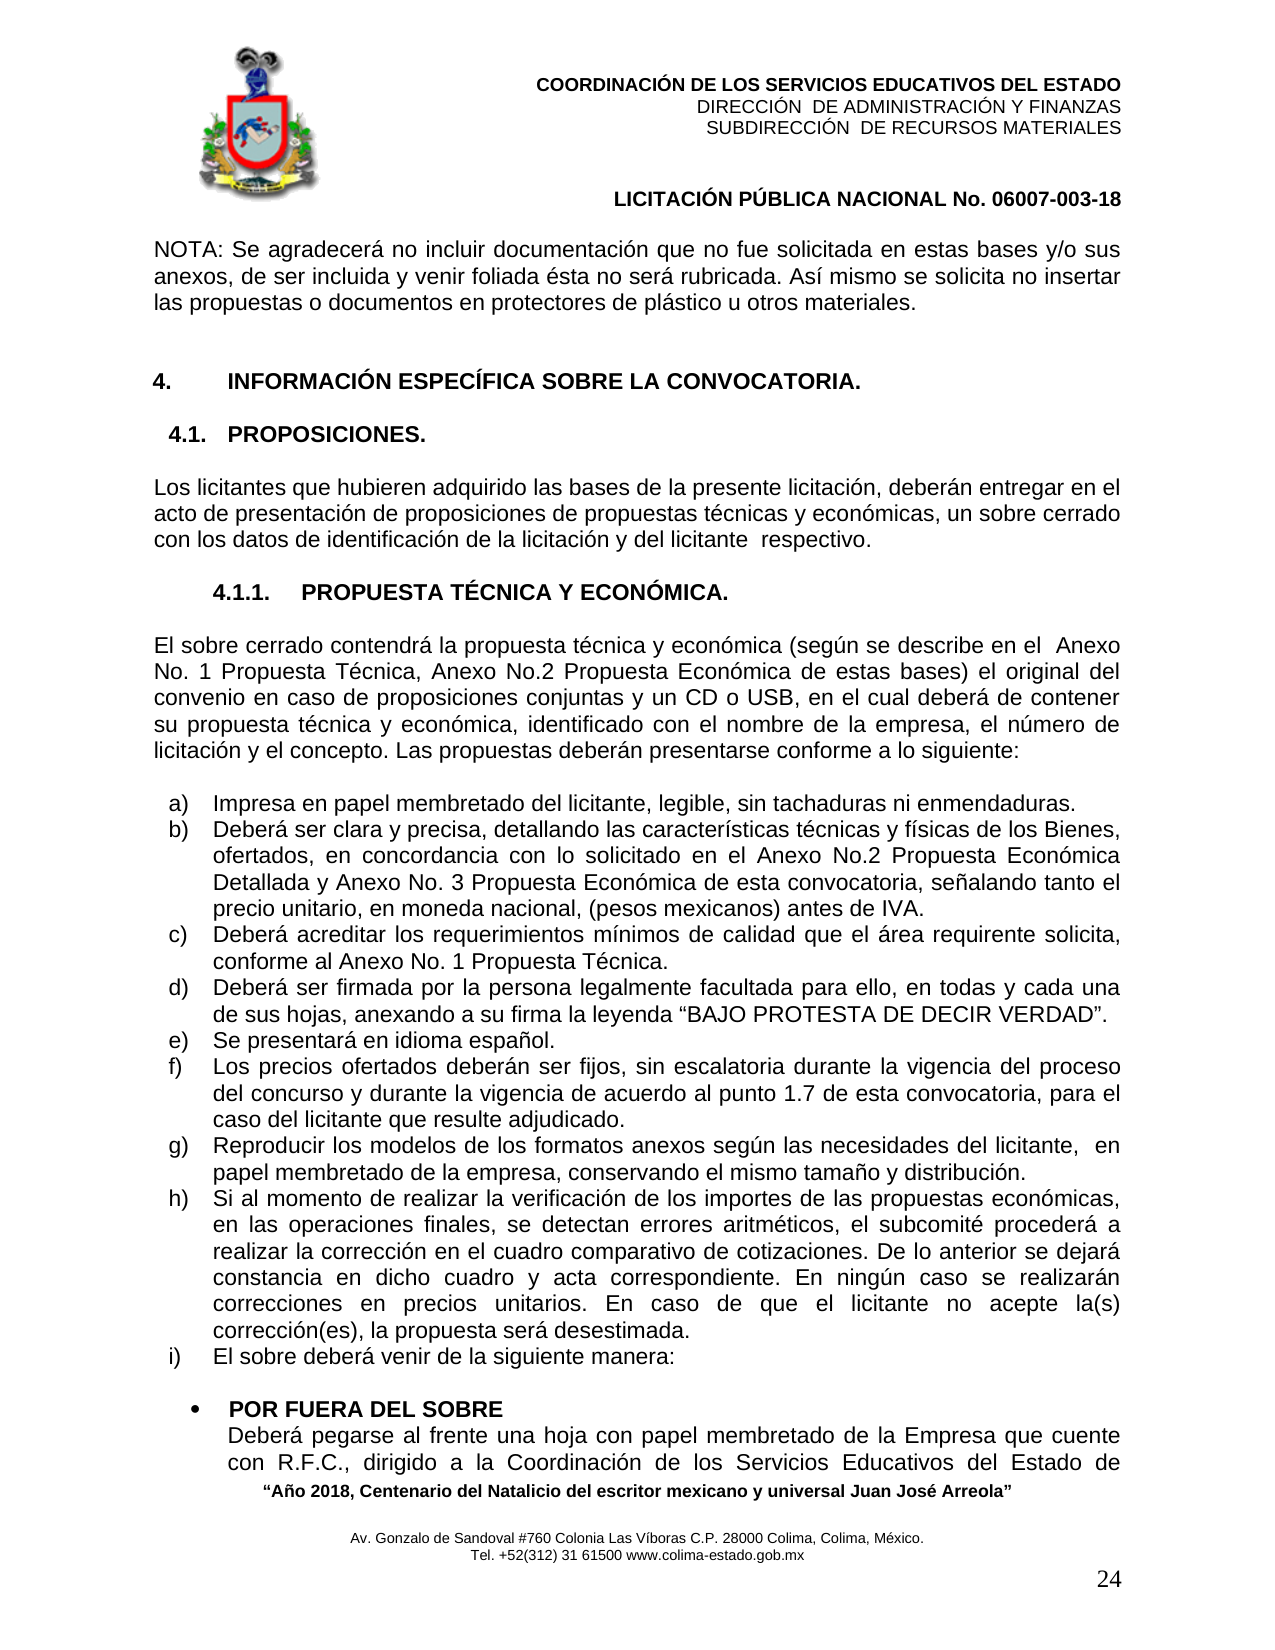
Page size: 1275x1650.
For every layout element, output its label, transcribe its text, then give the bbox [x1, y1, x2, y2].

text Los licitantes que hubieren adquirido las bases de la presente licitación, deberán entregar en el acto de presentación de proposiciones de propuestas técnicas y económicas, un sobre cerrado con los datos de identificación de la licitación y del licitante respectivo. [153, 473, 1121, 552]
list Los precios ofertados deberán ser fijos, sin escalatoria durante la vigencia del proceso del concurso y durante la vigencia de acuerdo al punto 1.7 de esta convocatoria, para el caso del licitante que resulte adjudicado. [168, 1053, 1121, 1132]
list PROPOSICIONES. [168, 421, 1121, 447]
text El sobre cerrado contendrá la propuesta técnica y económica (según se describe en el Anexo No. 1 Propuesta Técnica, Anexo No.2 Propuesta Económica de estas bases) el original del convenio en caso de proposiciones conjuntas y un CD o USB, en el cual deberá de contener su propuesta técnica y económica, identificado con el nombre de la empresa, el número de licitación y el concepto. Las propuestas deberán presentarse conforme a lo siguiente: [153, 632, 1121, 763]
list Deberá ser firmada por la persona legalmente facultada para ello, en todas y cada una de sus hojas, anexando a su firma la leyenda “BAJO PROTESTA DE DECIR VERDAD”. [168, 974, 1121, 1027]
text NOTA: Se agradecerá no incluir documentación que no fue solicitada en estas bases y/o sus anexos, de ser incluida y venir foliada ésta no será rubricada. Así mismo se solicita no insertar las propuestas o documentos en protectores de plástico u otros materiales. [153, 236, 1121, 315]
list El sobre deberá venir de la siguiente manera: [168, 1343, 1121, 1369]
list PROPUESTA TÉCNICA Y ECONÓMICA. [213, 579, 1121, 605]
list Se presentará en idioma español. [168, 1027, 1121, 1053]
list Deberá ser clara y precisa, detallando las características técnicas y físicas de los Bienes, ofertados, en concordancia con lo solicitado en el Anexo No.2 Propuesta Económica Detallada y Anexo No. 3 Propuesta Económica de esta convocatoria, señalando tanto el precio unitario, en moneda nacional, (pesos mexicanos) antes de IVA. [168, 816, 1121, 921]
list INFORMACIÓN ESPECÍFICA SOBRE LA CONVOCATORIA. [152, 368, 1121, 394]
list Deberá acreditar los requerimientos mínimos de calidad que el área requirente solicita, conforme al Anexo No. 1 Propuesta Técnica. [168, 921, 1121, 974]
list Impresa en papel membretado del licitante, legible, sin tachaduras ni enmendaduras. [168, 790, 1121, 816]
list Si al momento de realizar la verificación de los importes de las propuestas económicas, en las operaciones finales, se detectan errores aritméticos, el subcomité procederá a realizar la corrección en el cuadro comparativo de cotizaciones. De lo anterior se dejará constancia en dicho cuadro y acta correspondiente. En ningún caso se realizarán correcciones en precios unitarios. En caso de que el licitante no acepte la(s) corrección(es), la propuesta será desestimada. [168, 1185, 1121, 1343]
list POR FUERA DEL SOBRE [191, 1396, 1121, 1422]
picture [185, 30, 332, 218]
list Reproducir los modelos de los formatos anexos según las necesidades del licitante, en papel membretado de la empresa, conservando el mismo tamaño y distribución. [168, 1132, 1121, 1185]
